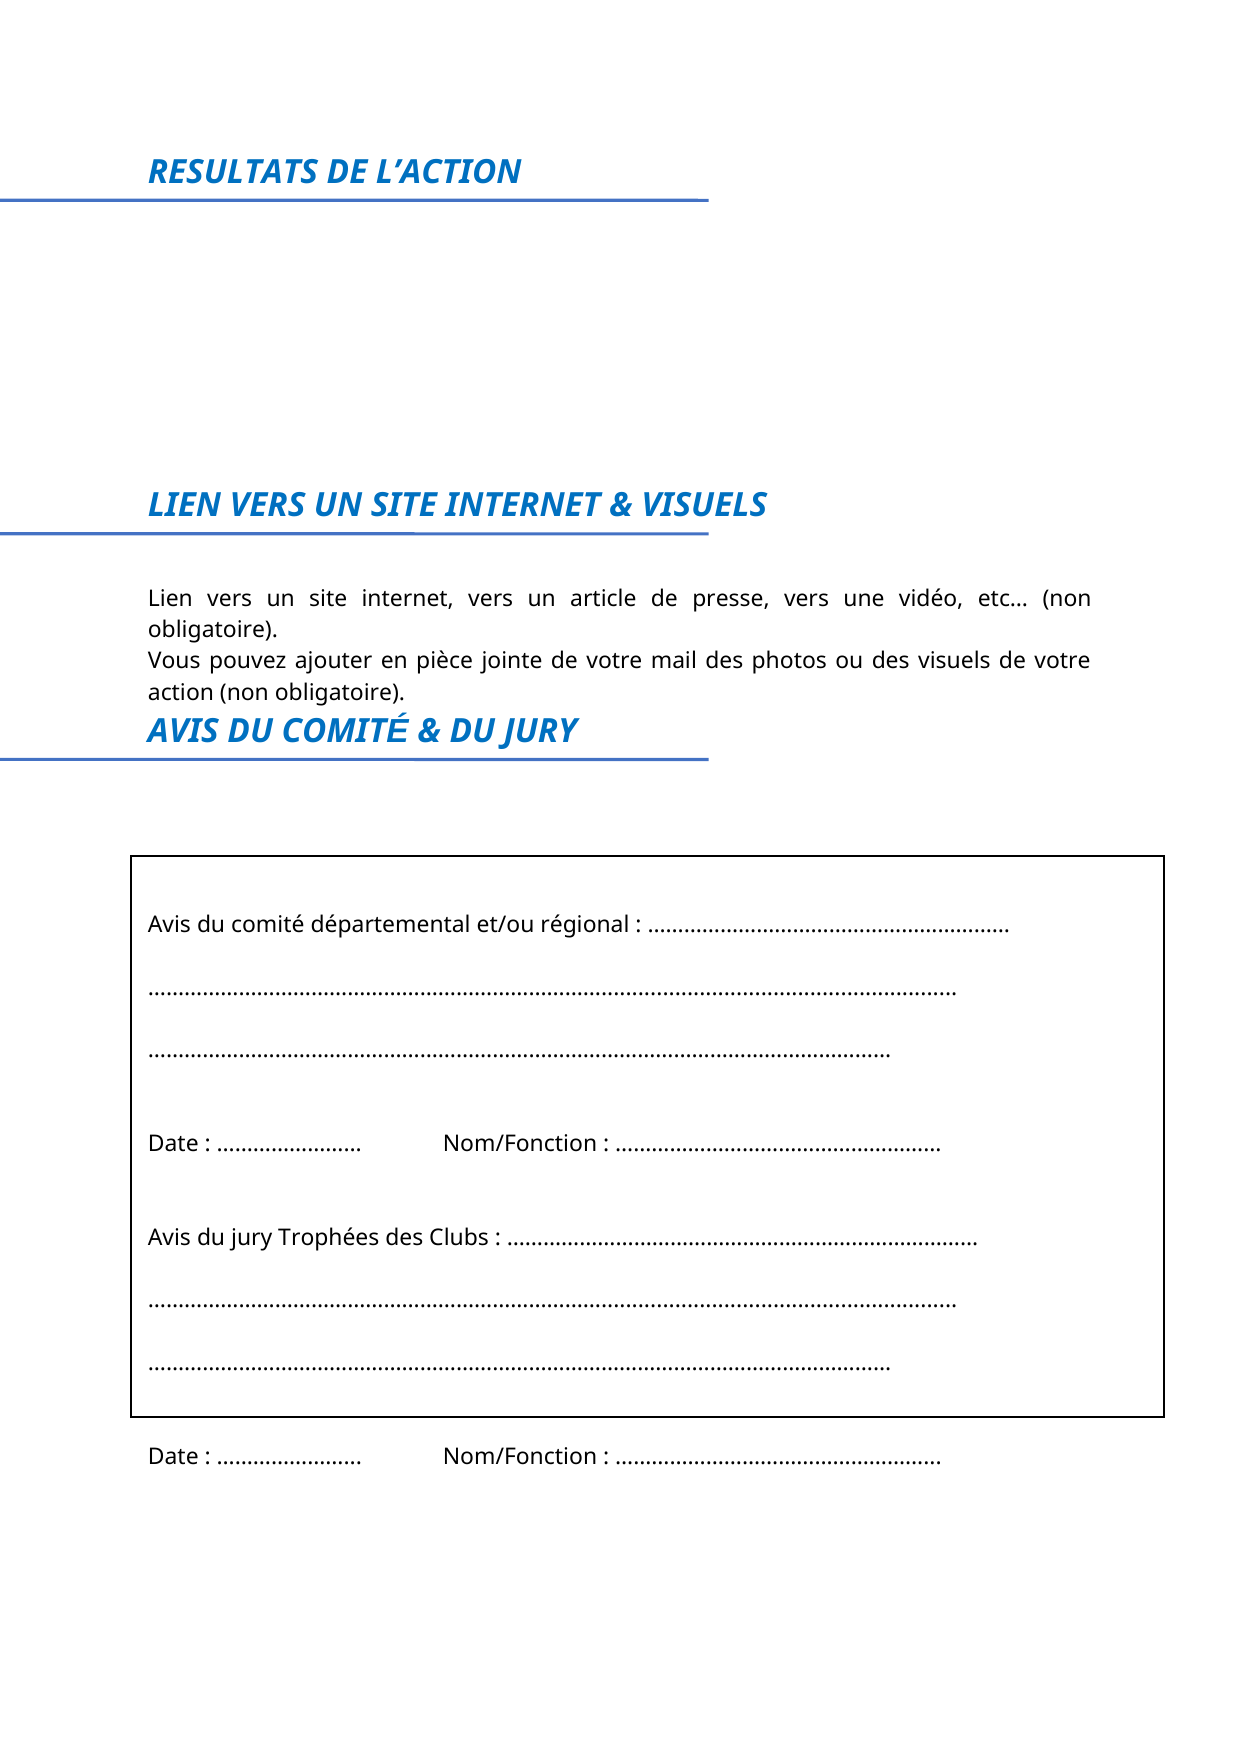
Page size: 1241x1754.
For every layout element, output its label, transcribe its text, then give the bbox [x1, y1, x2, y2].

text ………………………………………………………………….......................................................... [148, 1283, 1093, 1315]
text …………………………………………………………………………………………………………… [148, 1346, 1093, 1377]
text Avis du jury Trophées des Clubs : …………………………………………………………………… [148, 1221, 1093, 1252]
text RESULTATS DE L’ACTION [148, 148, 1093, 193]
text Lien vers un site internet, vers un article de presse, vers une vidéo, etc… (non obligatoire). [148, 582, 1093, 644]
text Date : …………………… Nom/Fonction : ……………………………………………… [148, 1127, 1093, 1158]
text LIEN VERS UN SITE INTERNET & VISUELS [148, 481, 1093, 527]
text …………………………………………………………………………………………………………… [148, 1033, 1093, 1065]
text Date : …………………... Nom/Fonction : ……………………………………………... [148, 1440, 1093, 1471]
text ………………………………………………………………….......................................................... [148, 971, 1093, 1002]
text Vous pouvez ajouter en pièce jointe de votre mail des photos ou des visuels de votre action (non obligatoire). [148, 644, 1093, 707]
text AVIS DU COMITÉ & DU JURY [148, 707, 1093, 752]
text Avis du comité départemental et/ou régional : …………………………………………………… [148, 908, 1093, 940]
